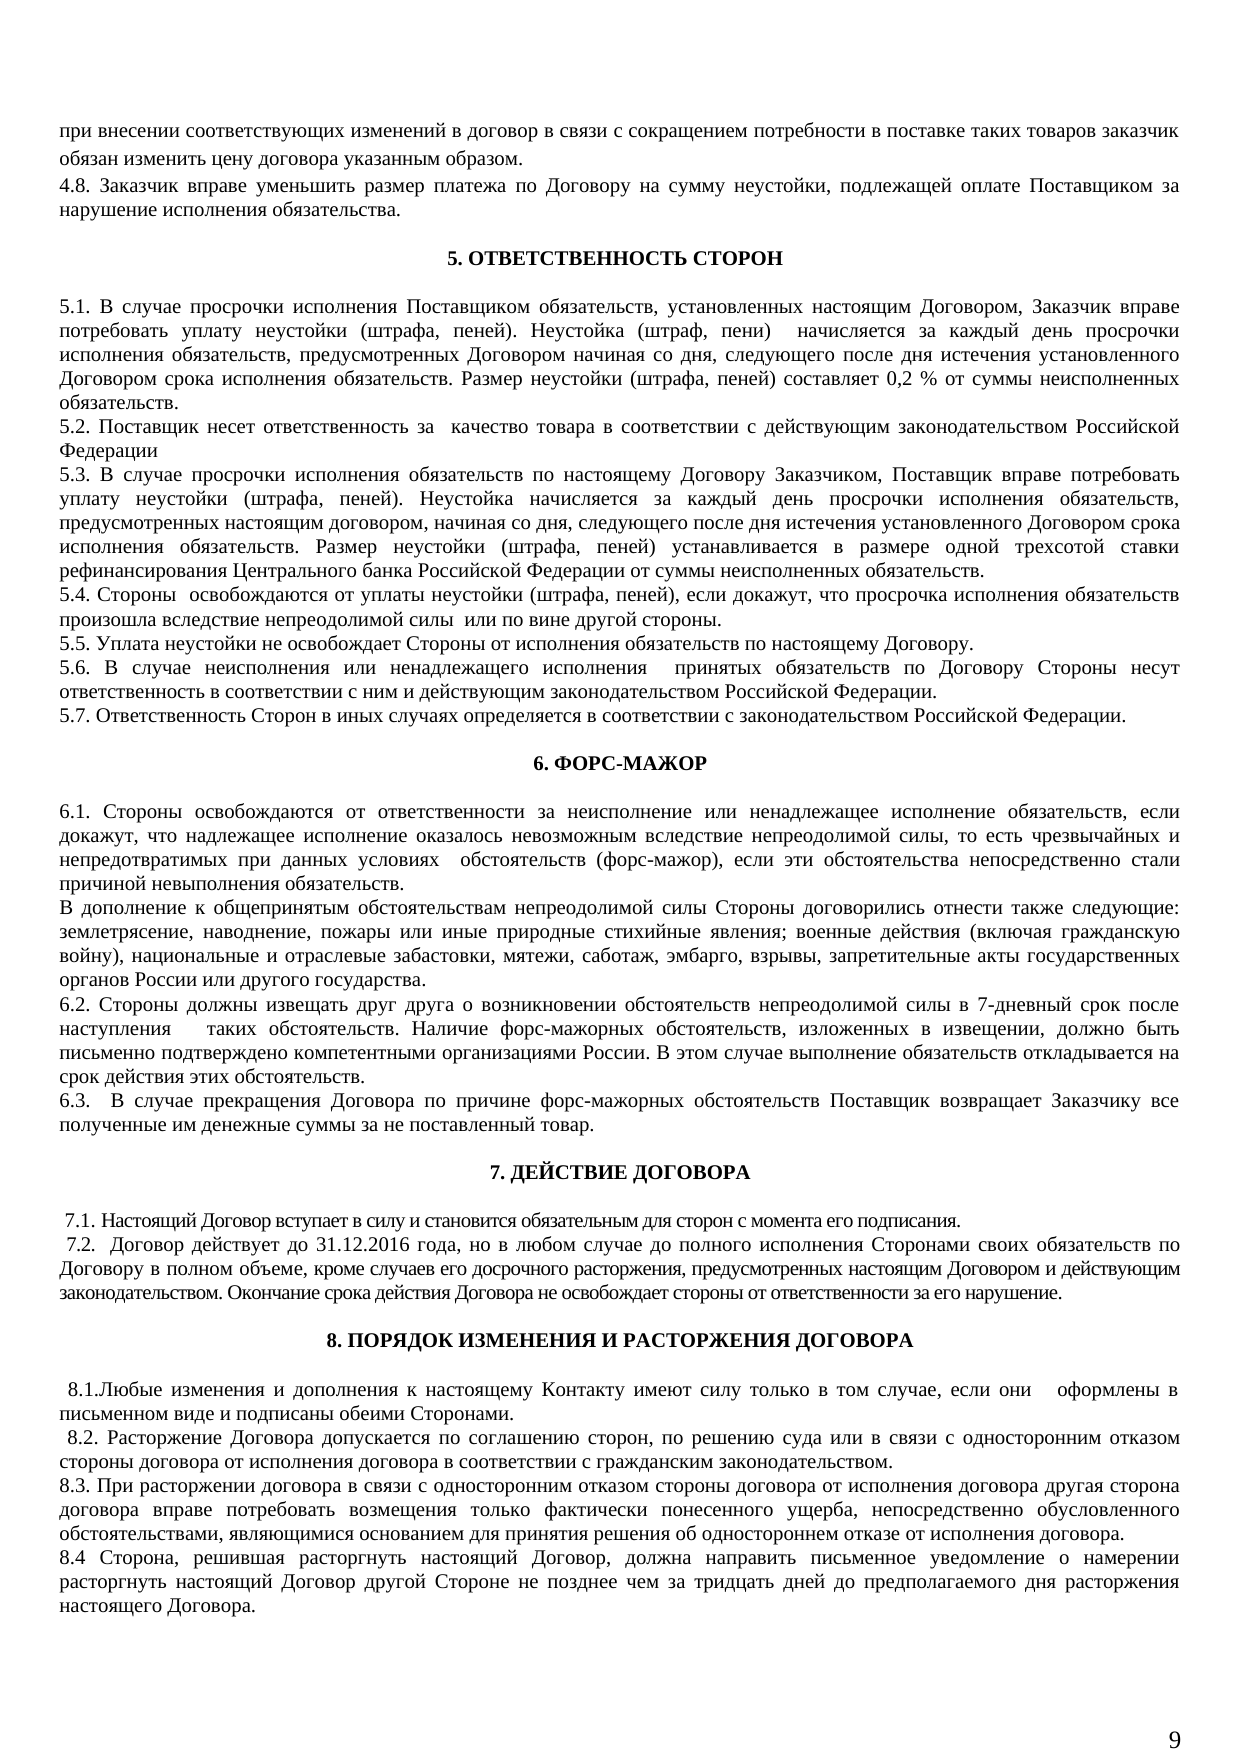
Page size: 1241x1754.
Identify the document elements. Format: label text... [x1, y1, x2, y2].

text 5.5. Уплата неустойки не освобождает Стороны от исполнения обязательств по настоящему Договору. [59, 631, 1181, 654]
text 5.4. Стороны освобождаются от уплаты неустойки (штрафа, пеней), если докажут, что просрочка исполнения обязательств произошла вследствие непреодолимой силы или по вине другой стороны. [59, 582, 1181, 631]
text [59, 118, 1181, 170]
text 6.1. Стороны освобождаются от ответственности за неисполнение или ненадлежащее исполнение обязательств, если докажут, что надлежащее исполнение оказалось невозможным вследствие непреодолимой силы, то есть чрезвычайных и непредотвратимых при данных условиях обстоятельств (форс-мажор), если эти обстоятельства непосредственно стали причиной невыполнения обязательств. [59, 799, 1181, 895]
text 5.2. Поставщик несет ответственность за качество товара в соответствии с действующим законодательством Российской Федерации [59, 414, 1181, 462]
text 5.6. В случае неисполнения или ненадлежащего исполнения принятых обязательств по Договору Стороны несут ответственность в соответствии с ним и действующим законодательством Российской Федерации. [59, 654, 1181, 703]
text 8.4 Сторона, решившая расторгнуть настоящий Договор, должна направить письменное уведомление о намерении расторгнуть настоящий Договор другой Стороне не позднее чем за тридцать дней до предполагаемого дня расторжения настоящего Договора. [59, 1545, 1181, 1617]
text 6.3. В случае прекращения Договора по причине форс-мажорных обстоятельств Поставщик возвращает Заказчику все полученные им денежные суммы за не поставленный товар. [59, 1088, 1181, 1136]
text 4.8. Заказчик вправе уменьшить размер платежа по Договору на сумму неустойки, подлежащей оплате Поставщиком за нарушение исполнения обязательства. [59, 173, 1181, 221]
text 7. ДЕЙСТВИЕ ДОГОВОРА [59, 1160, 1181, 1184]
text 8.3. При расторжении договора в связи с односторонним отказом стороны договора от исполнения договора другая сторона договора вправе потребовать возмещения только фактически понесенного ущерба, непосредственно обусловленного обстоятельствами, являющимися основанием для принятия решения об одностороннем отказе от исполнения договора. [59, 1473, 1181, 1545]
text 8. ПОРЯДОК ИЗМЕНЕНИЯ И РАСТОРЖЕНИЯ ДОГОВОРА [59, 1328, 1181, 1352]
text 5.3. В случае просрочки исполнения обязательств по настоящему Договору Заказчиком, Поставщик вправе потребовать уплату неустойки (штрафа, пеней). Неустойка начисляется за каждый день просрочки исполнения обязательств, предусмотренных настоящим договором, начиная со дня, следующего после дня истечения установленного Договором срока исполнения обязательств. Размер неустойки (штрафа, пеней) устанавливается в размере одной трехсотой ставки рефинансирования Центрального банка Российской Федерации от суммы неисполненных обязательств. [59, 462, 1181, 582]
text 7.1. Настоящий Договор вступает в силу и становится обязательным для сторон с момента его подписания. [59, 1208, 1181, 1232]
text 8.2. Расторжение Договора допускается по соглашению сторон, по решению суда или в связи с односторонним отказом стороны договора от исполнения договора в соответствии с гражданским законодательством. [59, 1424, 1181, 1473]
text 6. ФОРС-МАЖОР [59, 751, 1181, 775]
text В дополнение к общепринятым обстоятельствам непреодолимой силы Стороны договорились отнести также следующие: землетрясение, наводнение, пожары или иные природные стихийные явления; военные действия (включая гражданскую войну), национальные и отраслевые забастовки, мятежи, саботаж, эмбарго, взрывы, запретительные акты государственных органов России или другого государства. [59, 895, 1181, 991]
text 6.2. Стороны должны извещать друг друга о возникновении обстоятельств непреодолимой силы в 7-дневный срок после наступления таких обстоятельств. Наличие форс-мажорных обстоятельств, изложенных в извещении, должно быть письменно подтверждено компетентными организациями России. В этом случае выполнение обязательств откладывается на срок действия этих обстоятельств. [59, 991, 1181, 1088]
text 5. ОТВЕТСТВЕННОСТЬ СТОРОН [59, 246, 1171, 269]
text 5.1. В случае просрочки исполнения Поставщиком обязательств, установленных настоящим Договором, Заказчик вправе потребовать уплату неустойки (штрафа, пеней). Неустойка (штраф, пени) начисляется за каждый день просрочки исполнения обязательств, предусмотренных Договором начиная со дня, следующего после дня истечения установленного Договором срока исполнения обязательств. Размер неустойки (штрафа, пеней) составляет 0,2 % от суммы неисполненных обязательств. [59, 294, 1181, 414]
text 5.7. Ответственность Сторон в иных случаях определяется в соответствии с законодательством Российской Федерации. [59, 703, 1181, 727]
text 8.1.Любые изменения и дополнения к настоящему Контакту имеют силу только в том случае, если они оформлены в письменном виде и подписаны обеими Сторонами. [59, 1376, 1181, 1424]
text 7.2. Договор действует до 31.12.2016 года, но в любом случае до полного исполнения Сторонами своих обязательств по Договору в полном объеме, кроме случаев его досрочного расторжения, предусмотренных настоящим Договором и действующим законодательством. Окончание срока действия Договора не освобождает стороны от ответственности за его нарушение. [59, 1232, 1181, 1304]
